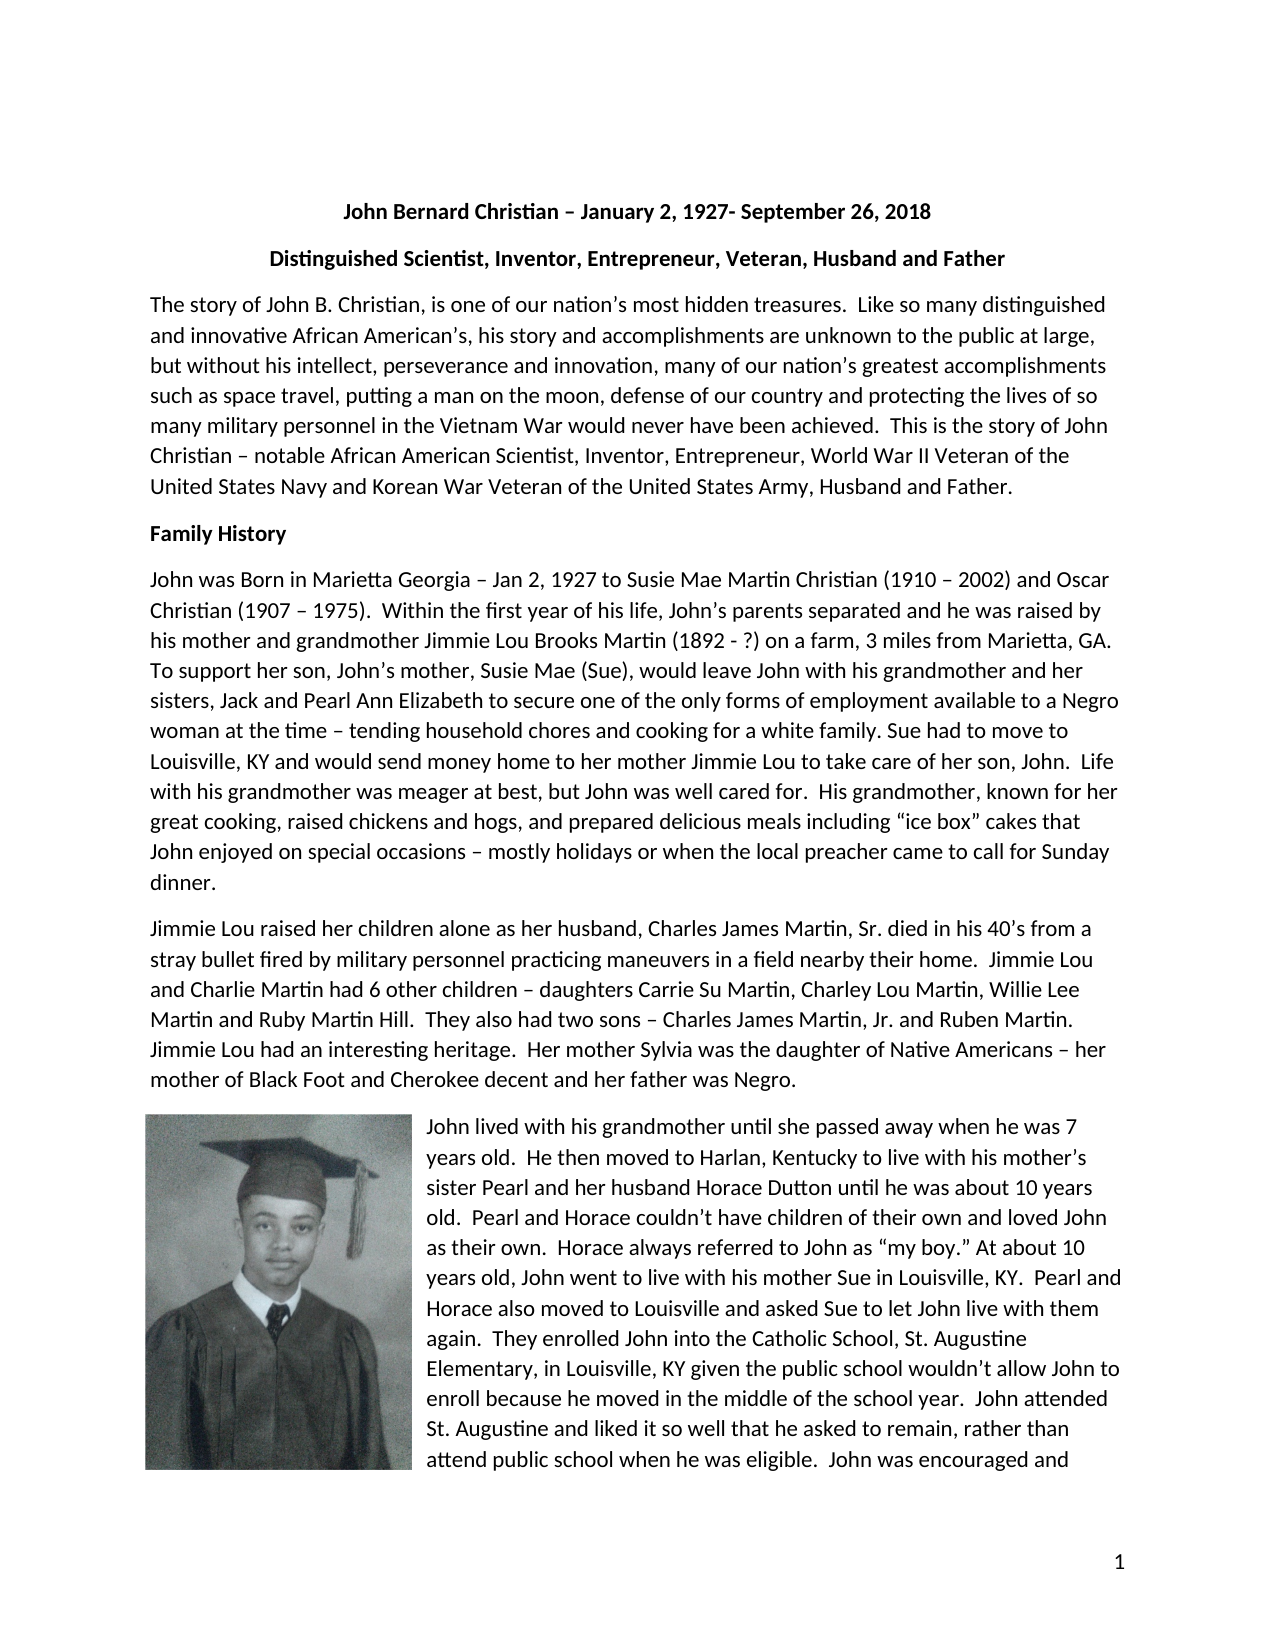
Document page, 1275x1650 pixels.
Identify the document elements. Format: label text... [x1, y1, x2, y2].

picture [146, 1115, 150, 1469]
text Distinguished Scientist, Inventor, Entrepreneur, Veteran, Husband and Father [150, 244, 1125, 272]
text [150, 1112, 1125, 1473]
text Family History [150, 519, 1125, 547]
text The story of John B. Christian, is one of our nation’s most hidden treasures. Like so many distinguished and innovative African American’s, his story and accomplishments are unknown to the public at large, but without his intellect, perseverance and innovation, many of our nation’s greatest accomplishments such as space travel, putting a man on the moon, defense of our country and protecting the lives of so many military personnel in the Vietnam War would never have been achieved. This is the story of John Christian – notable African American Scientist, Inventor, Entrepreneur, World War II Veteran of the United States Navy and Korean War Veteran of the United States Army, Husband and Father. [150, 291, 1125, 500]
text John Bernard Christian – January 2, 1927- September 26, 2018 [150, 197, 1125, 225]
text Jimmie Lou raised her children alone as her husband, Charles James Martin, Sr. died in his 40’s from a stray bullet fired by military personnel practicing maneuvers in a field nearby their home. Jimmie Lou and Charlie Martin had 6 other children – daughters Carrie Su Martin, Charley Lou Martin, Willie Lee Martin and Ruby Martin Hill. They also had two sons – Charles James Martin, Jr. and Ruben Martin. Jimmie Lou had an interesting heritage. Her mother Sylvia was the daughter of Native Americans – her mother of Black Foot and Cherokee decent and her father was Negro. [150, 914, 1125, 1094]
text John was Born in Marietta Georgia – Jan 2, 1927 to Susie Mae Martin Christian (1910 – 2002) and Oscar Christian (1907 – 1975). Within the first year of his life, John’s parents separated and he was raised by his mother and grandmother Jimmie Lou Brooks Martin (1892 - ?) on a farm, 3 miles from Marietta, GA. To support her son, John’s mother, Susie Mae (Sue), would leave John with his grandmother and her sisters, Jack and Pearl Ann Elizabeth to secure one of the only forms of employment available to a Negro woman at the time – tending household chores and cooking for a white family. Sue had to move to Louisville, KY and would send money home to her mother Jimmie Lou to take care of her son, John. Life with his grandmother was meager at best, but John was well cared for. His grandmother, known for her great cooking, raised chickens and hogs, and prepared delicious meals including “ice box” cakes that John enjoyed on special occasions – mostly holidays or when the local preacher came to call for Sunday dinner. [150, 566, 1125, 896]
